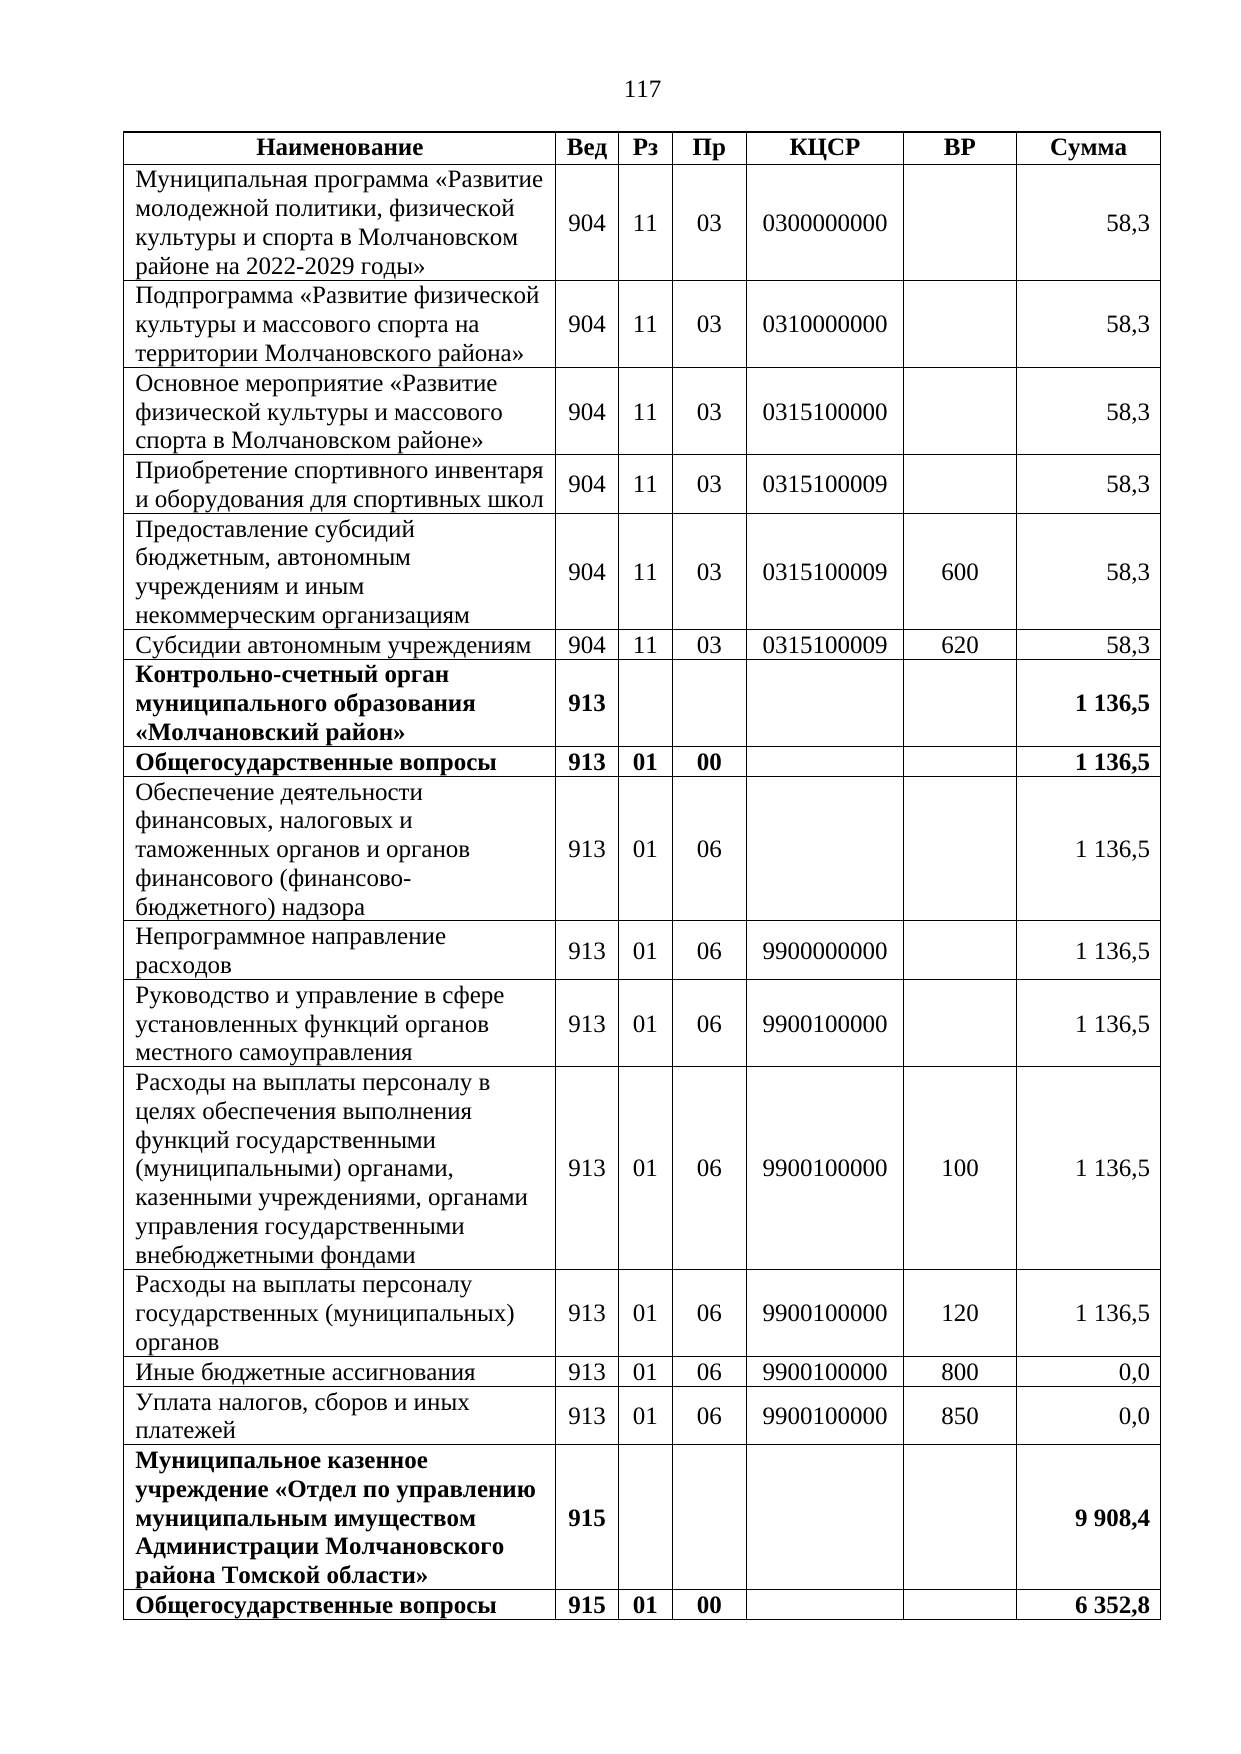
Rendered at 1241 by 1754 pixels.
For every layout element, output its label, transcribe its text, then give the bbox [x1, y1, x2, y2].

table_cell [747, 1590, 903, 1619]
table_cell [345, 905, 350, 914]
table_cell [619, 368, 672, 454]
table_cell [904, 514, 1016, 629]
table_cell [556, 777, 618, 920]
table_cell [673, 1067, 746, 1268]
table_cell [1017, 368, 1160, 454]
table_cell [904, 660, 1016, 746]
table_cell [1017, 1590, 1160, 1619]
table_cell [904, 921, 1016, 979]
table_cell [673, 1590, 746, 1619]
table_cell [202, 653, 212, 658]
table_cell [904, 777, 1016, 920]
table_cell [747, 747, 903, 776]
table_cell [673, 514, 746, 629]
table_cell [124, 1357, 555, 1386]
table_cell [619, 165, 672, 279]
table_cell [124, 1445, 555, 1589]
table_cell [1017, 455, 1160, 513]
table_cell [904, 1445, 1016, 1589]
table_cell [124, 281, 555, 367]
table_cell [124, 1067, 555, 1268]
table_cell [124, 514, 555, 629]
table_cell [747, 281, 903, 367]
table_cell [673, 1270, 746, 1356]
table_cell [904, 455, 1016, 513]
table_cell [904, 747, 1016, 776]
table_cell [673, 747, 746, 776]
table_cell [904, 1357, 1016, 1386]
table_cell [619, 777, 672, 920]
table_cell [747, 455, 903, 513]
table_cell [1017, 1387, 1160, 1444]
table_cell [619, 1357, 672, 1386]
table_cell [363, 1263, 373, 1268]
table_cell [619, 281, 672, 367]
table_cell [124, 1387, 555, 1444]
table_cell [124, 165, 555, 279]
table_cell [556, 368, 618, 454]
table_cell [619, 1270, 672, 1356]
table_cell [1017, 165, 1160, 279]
table_header Наименование [124, 133, 555, 163]
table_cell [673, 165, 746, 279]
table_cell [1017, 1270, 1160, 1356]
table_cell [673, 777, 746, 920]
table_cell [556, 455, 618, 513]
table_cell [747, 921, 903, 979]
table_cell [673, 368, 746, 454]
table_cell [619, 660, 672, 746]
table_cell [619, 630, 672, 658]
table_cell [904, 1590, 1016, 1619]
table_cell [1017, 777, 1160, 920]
table_header Рз [619, 133, 672, 163]
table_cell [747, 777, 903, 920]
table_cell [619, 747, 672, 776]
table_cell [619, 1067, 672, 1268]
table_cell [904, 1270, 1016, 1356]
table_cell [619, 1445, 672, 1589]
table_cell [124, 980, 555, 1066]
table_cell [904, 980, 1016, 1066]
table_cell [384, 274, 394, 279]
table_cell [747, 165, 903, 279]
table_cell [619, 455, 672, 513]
table_header Сумма [1017, 133, 1160, 163]
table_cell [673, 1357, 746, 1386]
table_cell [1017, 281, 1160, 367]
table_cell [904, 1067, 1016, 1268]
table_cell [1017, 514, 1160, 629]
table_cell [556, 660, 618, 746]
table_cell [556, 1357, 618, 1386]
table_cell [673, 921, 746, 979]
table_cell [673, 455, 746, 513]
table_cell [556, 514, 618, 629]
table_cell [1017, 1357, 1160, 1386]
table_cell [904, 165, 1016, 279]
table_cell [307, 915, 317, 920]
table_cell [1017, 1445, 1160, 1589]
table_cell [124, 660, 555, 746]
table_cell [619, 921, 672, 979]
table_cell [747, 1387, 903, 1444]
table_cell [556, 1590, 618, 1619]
table_header КЦСР [747, 133, 903, 163]
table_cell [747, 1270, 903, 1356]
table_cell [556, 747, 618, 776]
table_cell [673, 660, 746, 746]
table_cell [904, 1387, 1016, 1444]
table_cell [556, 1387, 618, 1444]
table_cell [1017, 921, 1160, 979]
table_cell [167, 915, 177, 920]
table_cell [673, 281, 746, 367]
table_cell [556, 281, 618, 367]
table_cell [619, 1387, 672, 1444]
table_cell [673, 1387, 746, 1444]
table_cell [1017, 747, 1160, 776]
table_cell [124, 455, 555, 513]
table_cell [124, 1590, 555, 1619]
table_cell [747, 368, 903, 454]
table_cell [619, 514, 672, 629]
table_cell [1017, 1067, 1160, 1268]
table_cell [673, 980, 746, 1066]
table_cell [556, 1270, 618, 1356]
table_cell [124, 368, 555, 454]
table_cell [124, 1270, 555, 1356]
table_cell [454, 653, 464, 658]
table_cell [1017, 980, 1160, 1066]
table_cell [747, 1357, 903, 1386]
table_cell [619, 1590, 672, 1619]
table_header Вед [556, 133, 618, 163]
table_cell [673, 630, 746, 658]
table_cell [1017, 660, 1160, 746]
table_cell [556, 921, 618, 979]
table_header ВР [904, 133, 1016, 163]
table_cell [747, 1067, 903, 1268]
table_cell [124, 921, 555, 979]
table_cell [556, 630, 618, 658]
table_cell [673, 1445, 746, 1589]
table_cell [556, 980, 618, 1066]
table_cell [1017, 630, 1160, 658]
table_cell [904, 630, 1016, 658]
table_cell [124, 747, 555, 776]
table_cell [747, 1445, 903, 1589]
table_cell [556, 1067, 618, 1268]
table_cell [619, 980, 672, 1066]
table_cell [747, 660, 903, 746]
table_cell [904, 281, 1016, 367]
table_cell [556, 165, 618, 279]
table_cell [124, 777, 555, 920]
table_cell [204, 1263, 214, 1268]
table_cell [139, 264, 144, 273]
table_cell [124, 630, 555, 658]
table_header Пр [673, 133, 746, 163]
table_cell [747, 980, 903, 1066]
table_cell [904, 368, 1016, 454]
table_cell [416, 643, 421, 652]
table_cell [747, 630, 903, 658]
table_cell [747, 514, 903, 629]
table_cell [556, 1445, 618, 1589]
